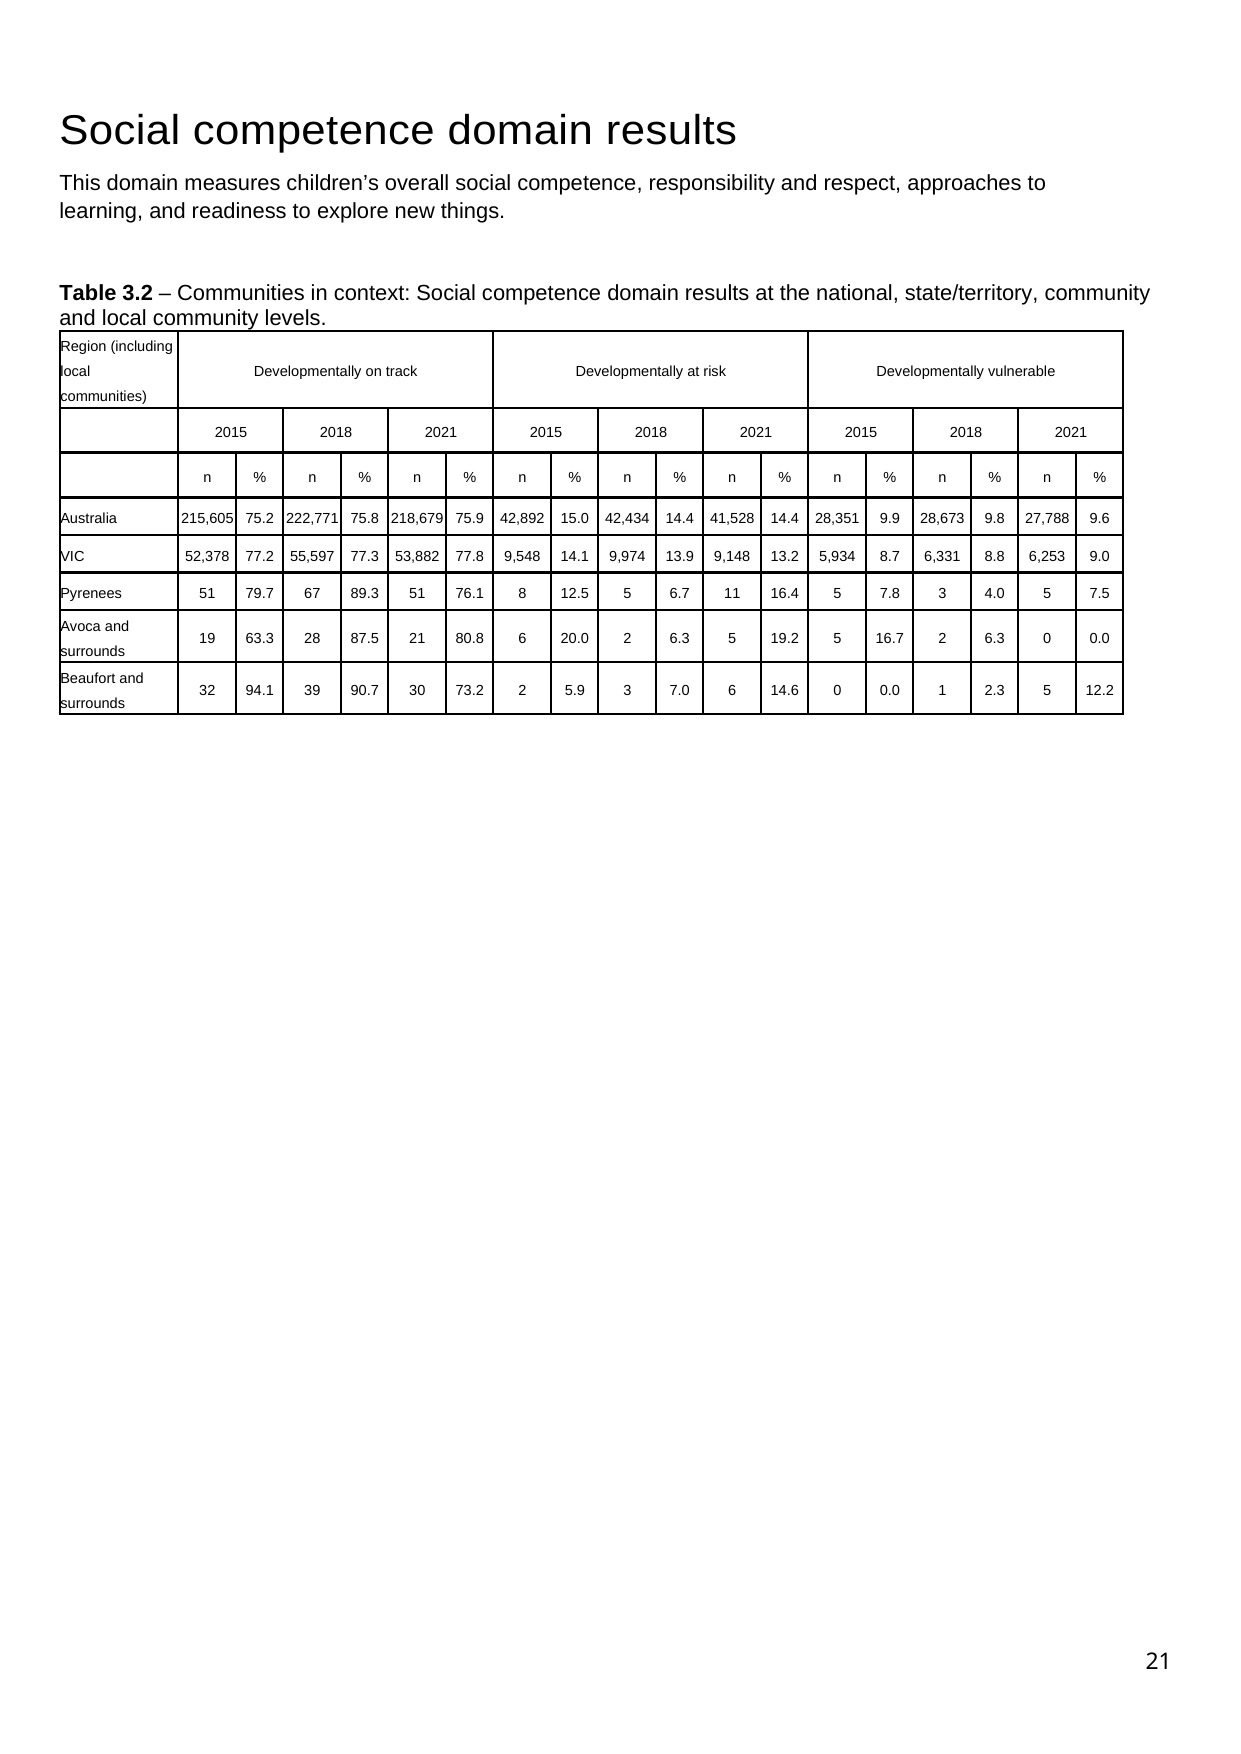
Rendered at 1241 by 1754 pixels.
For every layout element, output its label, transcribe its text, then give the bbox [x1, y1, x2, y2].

table_cell 8 [494, 574, 550, 609]
table_cell 79.7 [237, 574, 282, 609]
table_cell 14.6 [762, 663, 807, 713]
table_cell n [179, 454, 235, 496]
table_cell 7.8 [867, 574, 912, 609]
table_cell 5 [1019, 663, 1075, 713]
table_cell 14.1 [552, 536, 597, 571]
table_cell 9,148 [704, 536, 760, 571]
table_cell 89.3 [342, 574, 387, 609]
table_cell 2018 [914, 409, 1017, 451]
table_cell 5,934 [809, 536, 865, 571]
table_header Developmentally on track [179, 332, 492, 407]
table_cell 73.2 [447, 663, 492, 713]
table_cell 5 [809, 574, 865, 609]
table_cell 42,892 [494, 499, 550, 534]
table_cell 87.5 [342, 611, 387, 661]
table_cell Australia [61, 499, 177, 534]
table_cell 19 [179, 611, 235, 661]
table_cell 27,788 [1019, 499, 1075, 534]
table_cell 6 [704, 663, 760, 713]
table_cell % [237, 454, 282, 496]
table_cell 2021 [1019, 409, 1122, 451]
table_cell 75.9 [447, 499, 492, 534]
table_cell 42,434 [599, 499, 655, 534]
table_cell 8.8 [972, 536, 1017, 571]
table_cell 2.3 [972, 663, 1017, 713]
table_cell 0.0 [867, 663, 912, 713]
table_cell % [972, 454, 1017, 496]
table_cell n [1019, 454, 1075, 496]
table_cell 0 [1019, 611, 1075, 661]
table_cell 51 [389, 574, 445, 609]
table_cell % [657, 454, 702, 496]
table_cell 2 [599, 611, 655, 661]
table_cell 32 [179, 663, 235, 713]
table_cell 5 [599, 574, 655, 609]
table_cell 90.7 [342, 663, 387, 713]
table_cell 28 [284, 611, 340, 661]
table_cell 2015 [179, 409, 282, 451]
table_cell 9,548 [494, 536, 550, 571]
table_cell 15.0 [552, 499, 597, 534]
table_cell 6,253 [1019, 536, 1075, 571]
table_cell 63.3 [237, 611, 282, 661]
table_cell 13.9 [657, 536, 702, 571]
subtitle Social competence domain results [59, 105, 1171, 153]
table_cell 9.6 [1077, 499, 1122, 534]
table_cell 11 [704, 574, 760, 609]
table_cell 12.5 [552, 574, 597, 609]
table_header Region (including local communities) [61, 332, 177, 407]
table_cell 55,597 [284, 536, 340, 571]
table_cell 94.1 [237, 663, 282, 713]
table_cell % [447, 454, 492, 496]
table_cell Pyrenees [61, 574, 177, 609]
table_cell 19.2 [762, 611, 807, 661]
table_cell 9.8 [972, 499, 1017, 534]
table_cell 75.8 [342, 499, 387, 534]
table_cell 7.0 [657, 663, 702, 713]
table_cell n [494, 454, 550, 496]
table_cell 8.7 [867, 536, 912, 571]
table_header Developmentally at risk [494, 332, 807, 407]
table_cell 67 [284, 574, 340, 609]
table_cell 0.0 [1077, 611, 1122, 661]
table_cell 52,378 [179, 536, 235, 571]
table_cell 0 [809, 663, 865, 713]
table_cell 5.9 [552, 663, 597, 713]
table_cell 39 [284, 663, 340, 713]
table_cell 3 [914, 574, 970, 609]
table_cell 16.7 [867, 611, 912, 661]
table_cell 6 [494, 611, 550, 661]
table_cell 9,974 [599, 536, 655, 571]
table_cell n [809, 454, 865, 496]
table_cell % [867, 454, 912, 496]
table_cell 6.3 [972, 611, 1017, 661]
table_cell 75.2 [237, 499, 282, 534]
table_cell [61, 409, 177, 451]
table_cell 2018 [599, 409, 702, 451]
table_cell Avoca and surrounds [61, 611, 177, 661]
table_cell 222,771 [284, 499, 340, 534]
table_cell % [552, 454, 597, 496]
table_cell 28,351 [809, 499, 865, 534]
table_cell [61, 454, 177, 496]
table_cell 6,331 [914, 536, 970, 571]
table_cell 77.8 [447, 536, 492, 571]
table_cell n [704, 454, 760, 496]
table_cell 2021 [389, 409, 492, 451]
table_cell 5 [704, 611, 760, 661]
table_cell n [284, 454, 340, 496]
table_cell 2018 [284, 409, 387, 451]
table_cell 77.3 [342, 536, 387, 571]
table_cell 53,882 [389, 536, 445, 571]
table_cell 218,679 [389, 499, 445, 534]
table_cell 9.0 [1077, 536, 1122, 571]
table_header Developmentally vulnerable [809, 332, 1122, 407]
table_cell 2015 [494, 409, 597, 451]
table_cell 2015 [809, 409, 912, 451]
table_cell 16.4 [762, 574, 807, 609]
table_cell 76.1 [447, 574, 492, 609]
table_cell % [1077, 454, 1122, 496]
table_cell 6.3 [657, 611, 702, 661]
table_cell 6.7 [657, 574, 702, 609]
table_cell % [762, 454, 807, 496]
table_cell VIC [61, 536, 177, 571]
table_cell 215,605 [179, 499, 235, 534]
table_cell 5 [1019, 574, 1075, 609]
table_cell 3 [599, 663, 655, 713]
table_cell 41,528 [704, 499, 760, 534]
table_cell 12.2 [1077, 663, 1122, 713]
table_cell n [599, 454, 655, 496]
table_cell 80.8 [447, 611, 492, 661]
table_cell 9.9 [867, 499, 912, 534]
table_cell n [914, 454, 970, 496]
text Table 3.2 – Communities in context: Social competence domain results at the national, state/territory, community and local community levels. [59, 279, 1171, 330]
table_cell 51 [179, 574, 235, 609]
table_cell 28,673 [914, 499, 970, 534]
table_cell n [389, 454, 445, 496]
table_cell 20.0 [552, 611, 597, 661]
table_cell 1 [914, 663, 970, 713]
table_cell 21 [389, 611, 445, 661]
table_cell % [342, 454, 387, 496]
table_cell 14.4 [657, 499, 702, 534]
table_cell 5 [809, 611, 865, 661]
table_cell 14.4 [762, 499, 807, 534]
text This domain measures children’s overall social competence, responsibility and respect, approaches to learning, and readiness to explore new things. [59, 170, 1131, 223]
table_cell 13.2 [762, 536, 807, 571]
table_cell 2 [914, 611, 970, 661]
table_cell 7.5 [1077, 574, 1122, 609]
table_cell 2021 [704, 409, 807, 451]
table_cell 30 [389, 663, 445, 713]
table_cell 4.0 [972, 574, 1017, 609]
table_cell Beaufort and surrounds [61, 663, 177, 713]
table_cell 2 [494, 663, 550, 713]
table_cell 77.2 [237, 536, 282, 571]
